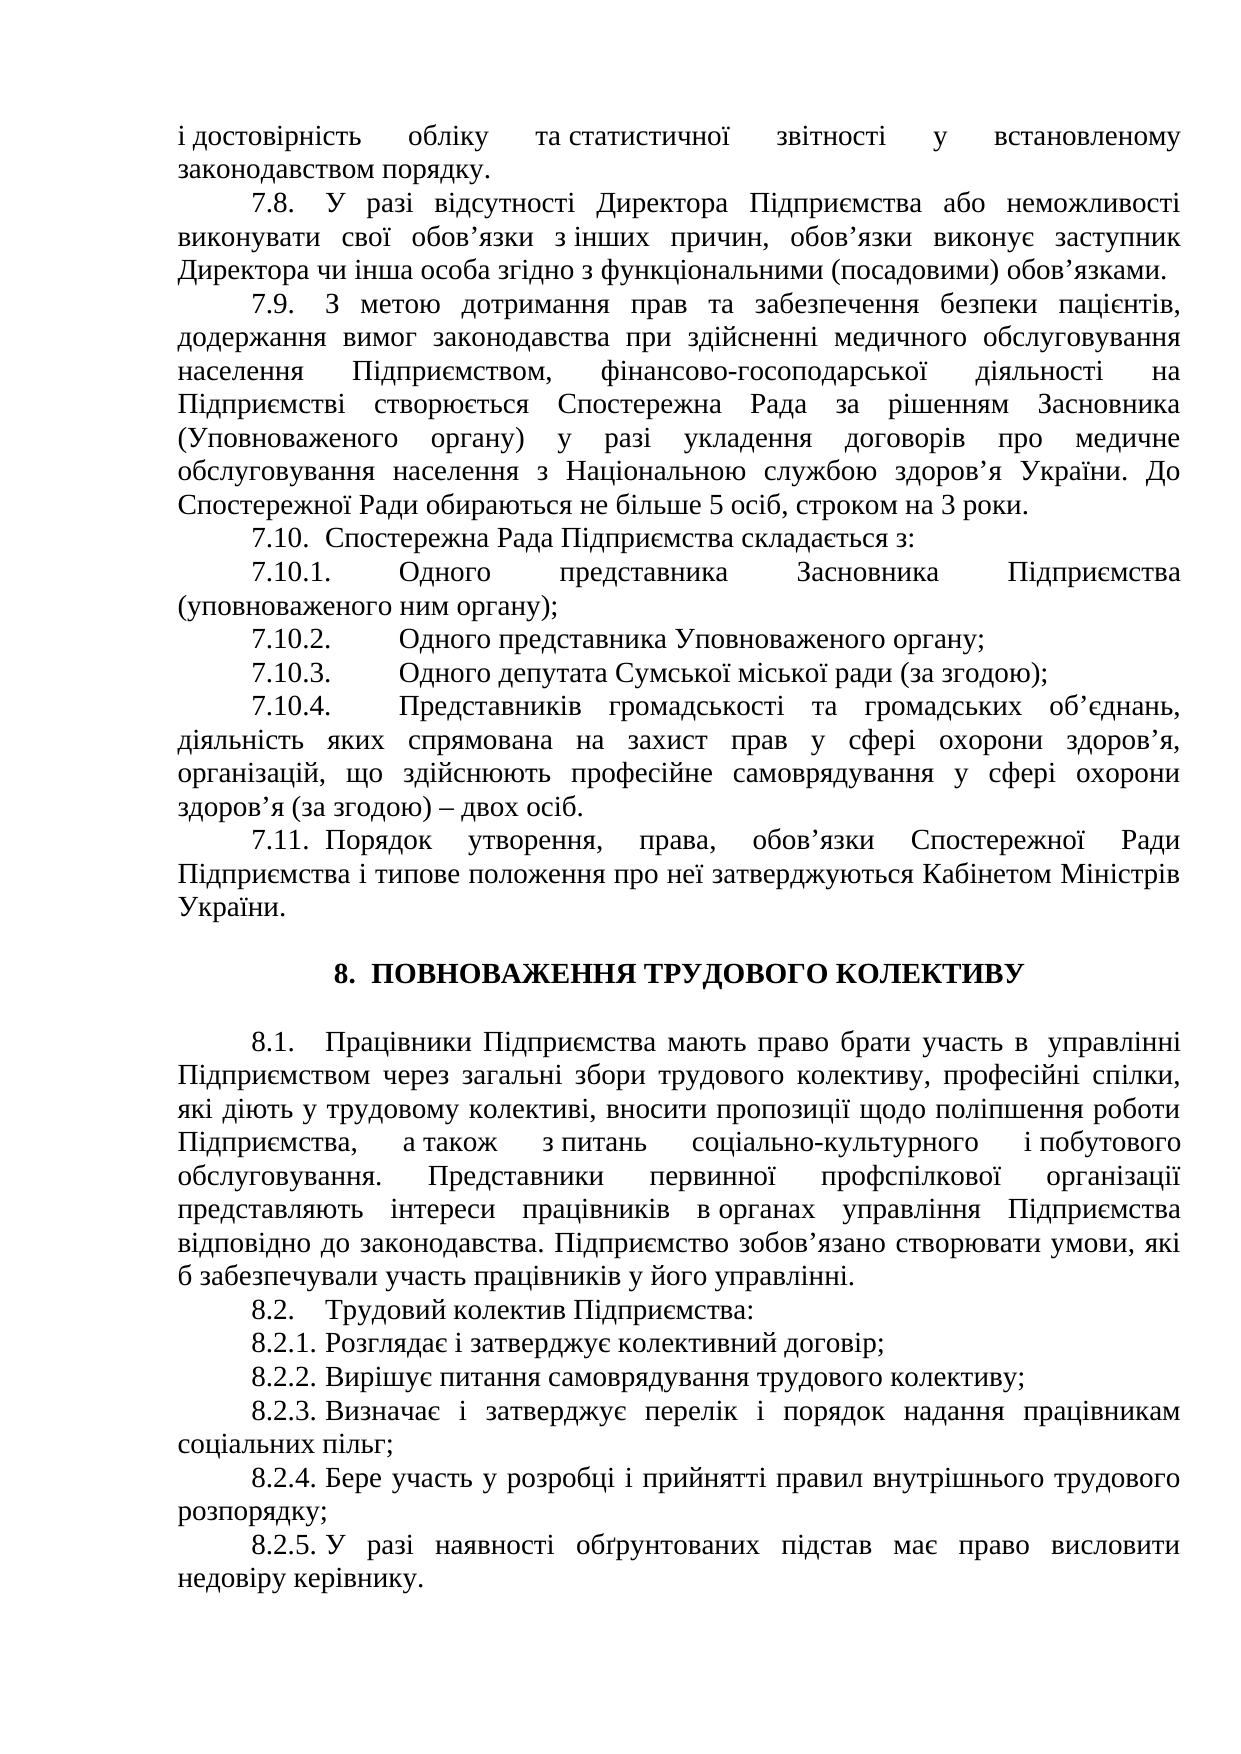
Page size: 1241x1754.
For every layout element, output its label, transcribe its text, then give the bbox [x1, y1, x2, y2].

list ПОВНОВАЖЕННЯ ТРУДОВОГО КОЛЕКТИВУ [177, 957, 1182, 990]
list Бере участь у розробці і прийнятті правил внутрішнього трудового розпорядку; [177, 1460, 1181, 1527]
list З метою дотримання прав та забезпечення безпеки пацієнтів, додержання вимог законодавства при здійсненні медичного обслуговування населення Підприємством, фінансово-госоподарської діяльності на Підприємстві створюється Спостережна Рада за рішенням Засновника (Уповноваженого органу) у разі укладення договорів про медичне обслуговування населення з Національною службою здоров’я України. До Спостережної Ради обираються не більше 5 осіб, строком на 3 роки. [177, 286, 1181, 521]
list Розглядає і затверджує колективний договір; [177, 1326, 1181, 1359]
list У разі наявності обґрунтованих підстав має право висловити недовіру керівнику. [177, 1527, 1181, 1594]
list Трудовий колектив Підприємства: [177, 1292, 1181, 1326]
list Спостережна Рада Підприємства складається з: [177, 521, 1181, 554]
list У разі відсутності Директора Підприємства або неможливості виконувати свої обов’язки з інших причин, обов’язки виконує заступник Директора чи інша особа згідно з функціональними (посадовими) обов’язками. [177, 185, 1181, 286]
list Одного представника Засновника Підприємства (уповноваженого ним органу); [177, 554, 1181, 621]
list Визначає і затверджує перелік і порядок надання працівникам соціальних пільг; [177, 1393, 1181, 1460]
list Одного представника Уповноваженого органу; [177, 621, 1181, 655]
list Порядок утворення, права, обов’язки Спостережної Ради Підприємства і типове положення про неї затверджуються Кабінетом Міністрів України. [177, 822, 1181, 923]
list Представників громадськості та громадських об’єднань, діяльність яких спрямована на захист прав у сфері охорони здоров’я, організацій, що здійснюють професійне самоврядування у сфері охорони здоров’я (за згодою) – двох осіб. [177, 688, 1181, 822]
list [177, 118, 1181, 185]
list Працівники Підприємства мають право брати участь в управлінні Підприємством через загальні збори трудового колективу, професійні спілки, які діють у трудовому колективі, вносити пропозиції щодо поліпшення роботи Підприємства, а також з питань соціально-культурного і побутового обслуговування. Представники первинної профспілкової організації представляють інтереси працівників в органах управління Підприємства відповідно до законодавства. Підприємство зобов’язано створювати умови, які б забезпечували участь працівників у його управлінні. [177, 1024, 1181, 1292]
list Одного депутата Сумської міської ради (за згодою); [177, 655, 1181, 688]
list Вирішує питання самоврядування трудового колективу; [177, 1359, 1181, 1393]
